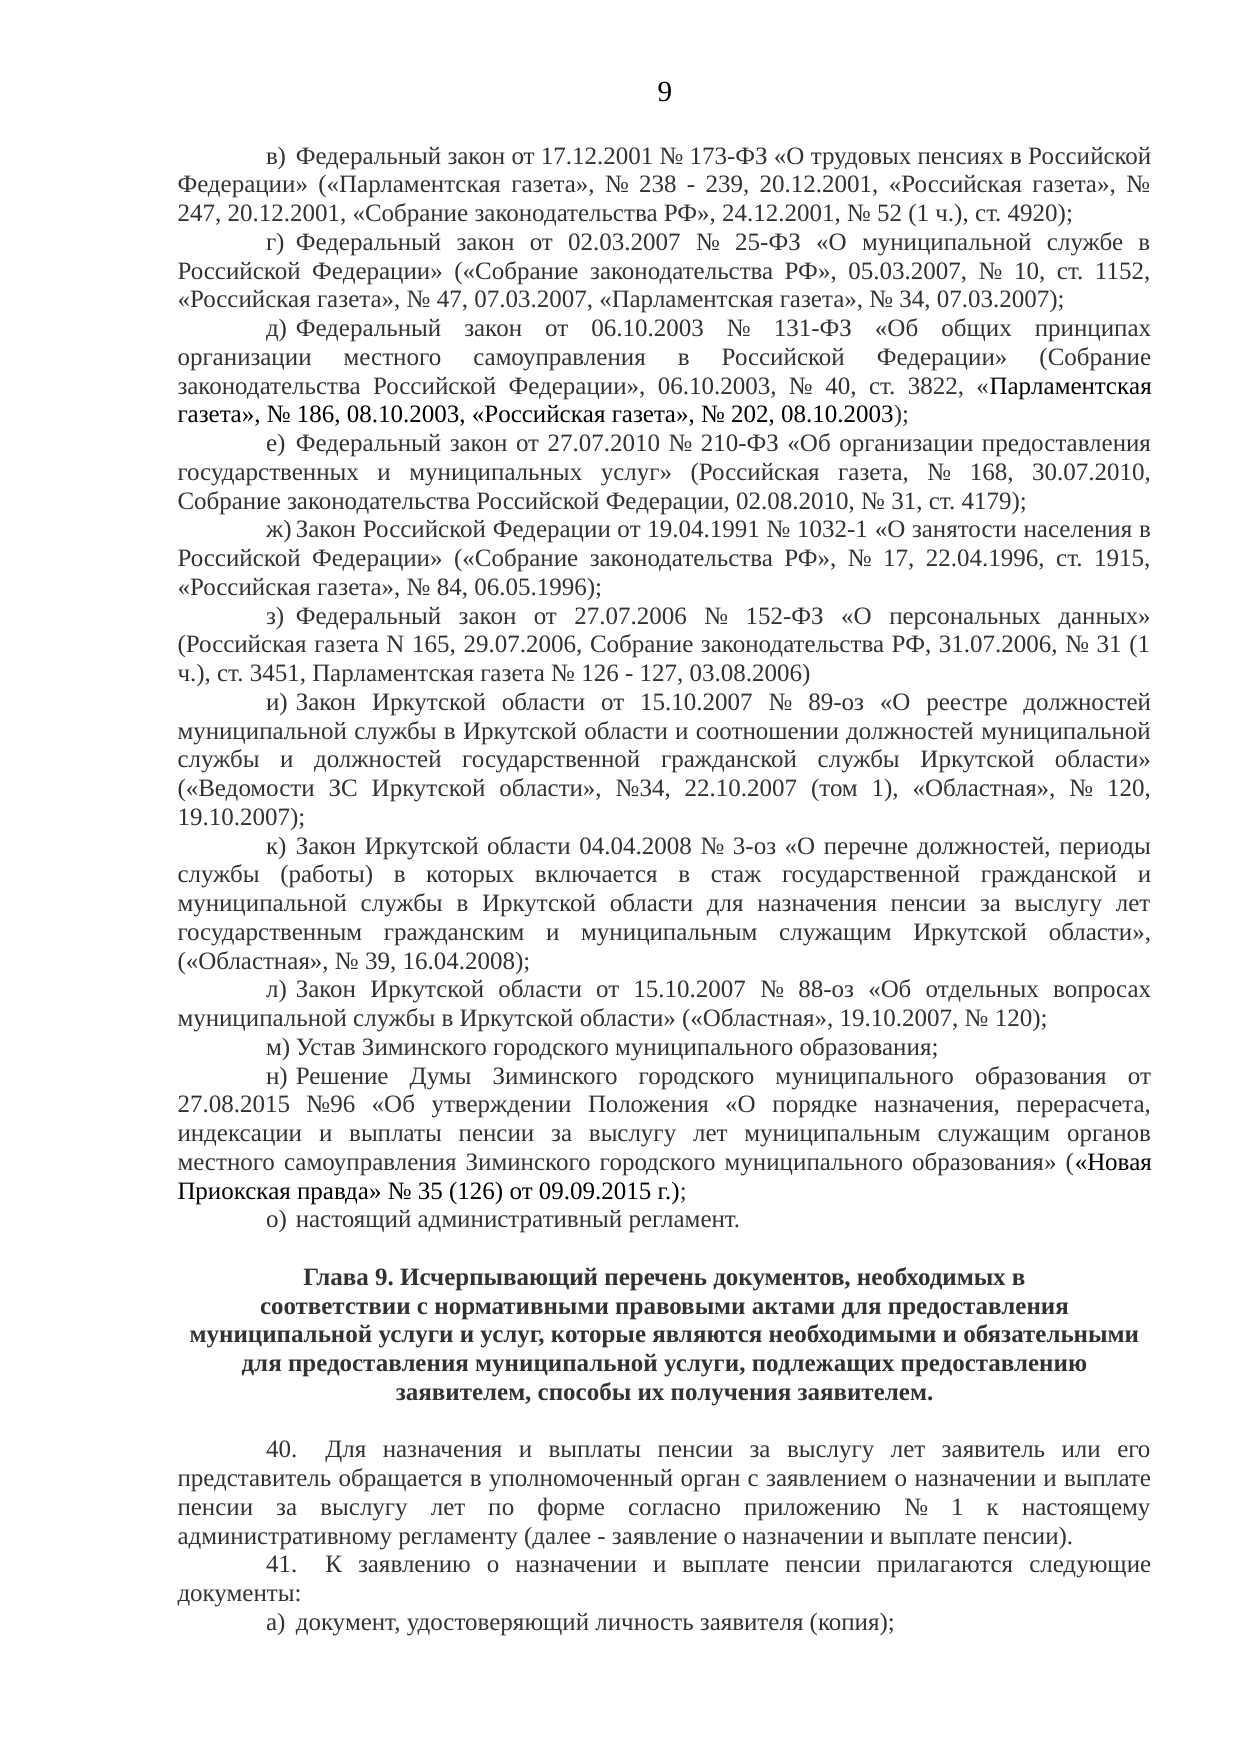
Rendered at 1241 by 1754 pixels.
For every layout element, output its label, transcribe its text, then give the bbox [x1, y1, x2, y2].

text Глава 9. Исчерпывающий перечень документов, необходимых в [177, 1262, 1152, 1291]
text и) Закон Иркутской области от 15.10.2007 № 89-оз «О реестре должностей муниципальной службы в Иркутской области и соотношении должностей муниципальной службы и должностей государственной гражданской службы Иркутской области» («Ведомости ЗС Иркутской области», №34, 22.10.2007 (том 1), «Областная», № 120, 19.10.2007); [177, 687, 1152, 831]
text е) Федеральный закон от 27.07.2010 № 210-ФЗ «Об организации предоставления государственных и муниципальных услуг» (Российская газета, № 168, 30.07.2010, Собрание законодательства Российской Федерации, 02.08.2010, № 31, ст. 4179); [177, 428, 1152, 514]
text соответствии с нормативными правовыми актами для предоставления муниципальной услуги и услуг, которые являются необходимыми и обязательными для предоставления муниципальной услуги, подлежащих предоставлению заявителем, способы их получения заявителем. [177, 1291, 1152, 1406]
text а) документ, удостоверяющий личность заявителя (копия); [177, 1607, 1152, 1636]
text д) Федеральный закон от 06.10.2003 № 131-ФЗ «Об общих принципах организации местного самоуправления в Российской Федерации» (Собрание законодательства Российской Федерации», 06.10.2003, № 40, ст. 3822, «Парламентская газета», № 186, 08.10.2003, «Российская газета», № 202, 08.10.2003); [177, 313, 1152, 428]
text о) настоящий административный регламент. [177, 1204, 1152, 1233]
text з) Федеральный закон от 27.07.2006 № 152-ФЗ «О персональных данных» (Российская газета N 165, 29.07.2006, Собрание законодательства РФ, 31.07.2006, № 31 (1 ч.), ст. 3451, Парламентская газета № 126 - 127, 03.08.2006) [177, 601, 1152, 687]
text л) Закон Иркутской области от 15.10.2007 № 88-оз «Об отдельных вопросах муниципальной службы в Иркутской области» («Областная», 19.10.2007, № 120); [177, 974, 1152, 1032]
text к) Закон Иркутской области 04.04.2008 № 3-оз «О перечне должностей, периоды службы (работы) в которых включается в стаж государственной гражданской и муниципальной службы в Иркутской области для назначения пенсии за выслугу лет государственным гражданским и муниципальным служащим Иркутской области», («Областная», № 39, 16.04.2008); [177, 831, 1152, 974]
text в) Федеральный закон от 17.12.2001 № 173-ФЗ «О трудовых пенсиях в Российской Федерации» («Парламентская газета», № 238 - 239, 20.12.2001, «Российская газета», № 247, 20.12.2001, «Собрание законодательства РФ», 24.12.2001, № 52 (1 ч.), ст. 4920); [177, 141, 1152, 227]
text м) Устав Зиминского городского муниципального образования; [177, 1032, 1152, 1061]
text 41. К заявлению о назначении и выплате пенсии прилагаются следующие документы: [177, 1549, 1152, 1607]
text н) Решение Думы Зиминского городского муниципального образования от 27.08.2015 №96 «Об утверждении Положения «О порядке назначения, перерасчета, индексации и выплаты пенсии за выслугу лет муниципальным служащим органов местного самоуправления Зиминского городского муниципального образования» («Новая Приокская правда» № 35 (126) от 09.09.2015 г.); [177, 1061, 1152, 1204]
text ж) Закон Российской Федерации от 19.04.1991 № 1032-1 «О занятости населения в Российской Федерации» («Собрание законодательства РФ», № 17, 22.04.1996, ст. 1915, «Российская газета», № 84, 06.05.1996); [177, 514, 1152, 601]
text 40. Для назначения и выплаты пенсии за выслугу лет заявитель или его представитель обращается в уполномоченный орган с заявлением о назначении и выплате пенсии за выслугу лет по форме согласно приложению № 1 к настоящему административному регламенту (далее - заявление о назначении и выплате пенсии). [177, 1434, 1152, 1549]
text г) Федеральный закон от 02.03.2007 № 25-ФЗ «О муниципальной службе в Российской Федерации» («Собрание законодательства РФ», 05.03.2007, № 10, ст. 1152, «Российская газета», № 47, 07.03.2007, «Парламентская газета», № 34, 07.03.2007); [177, 227, 1152, 313]
